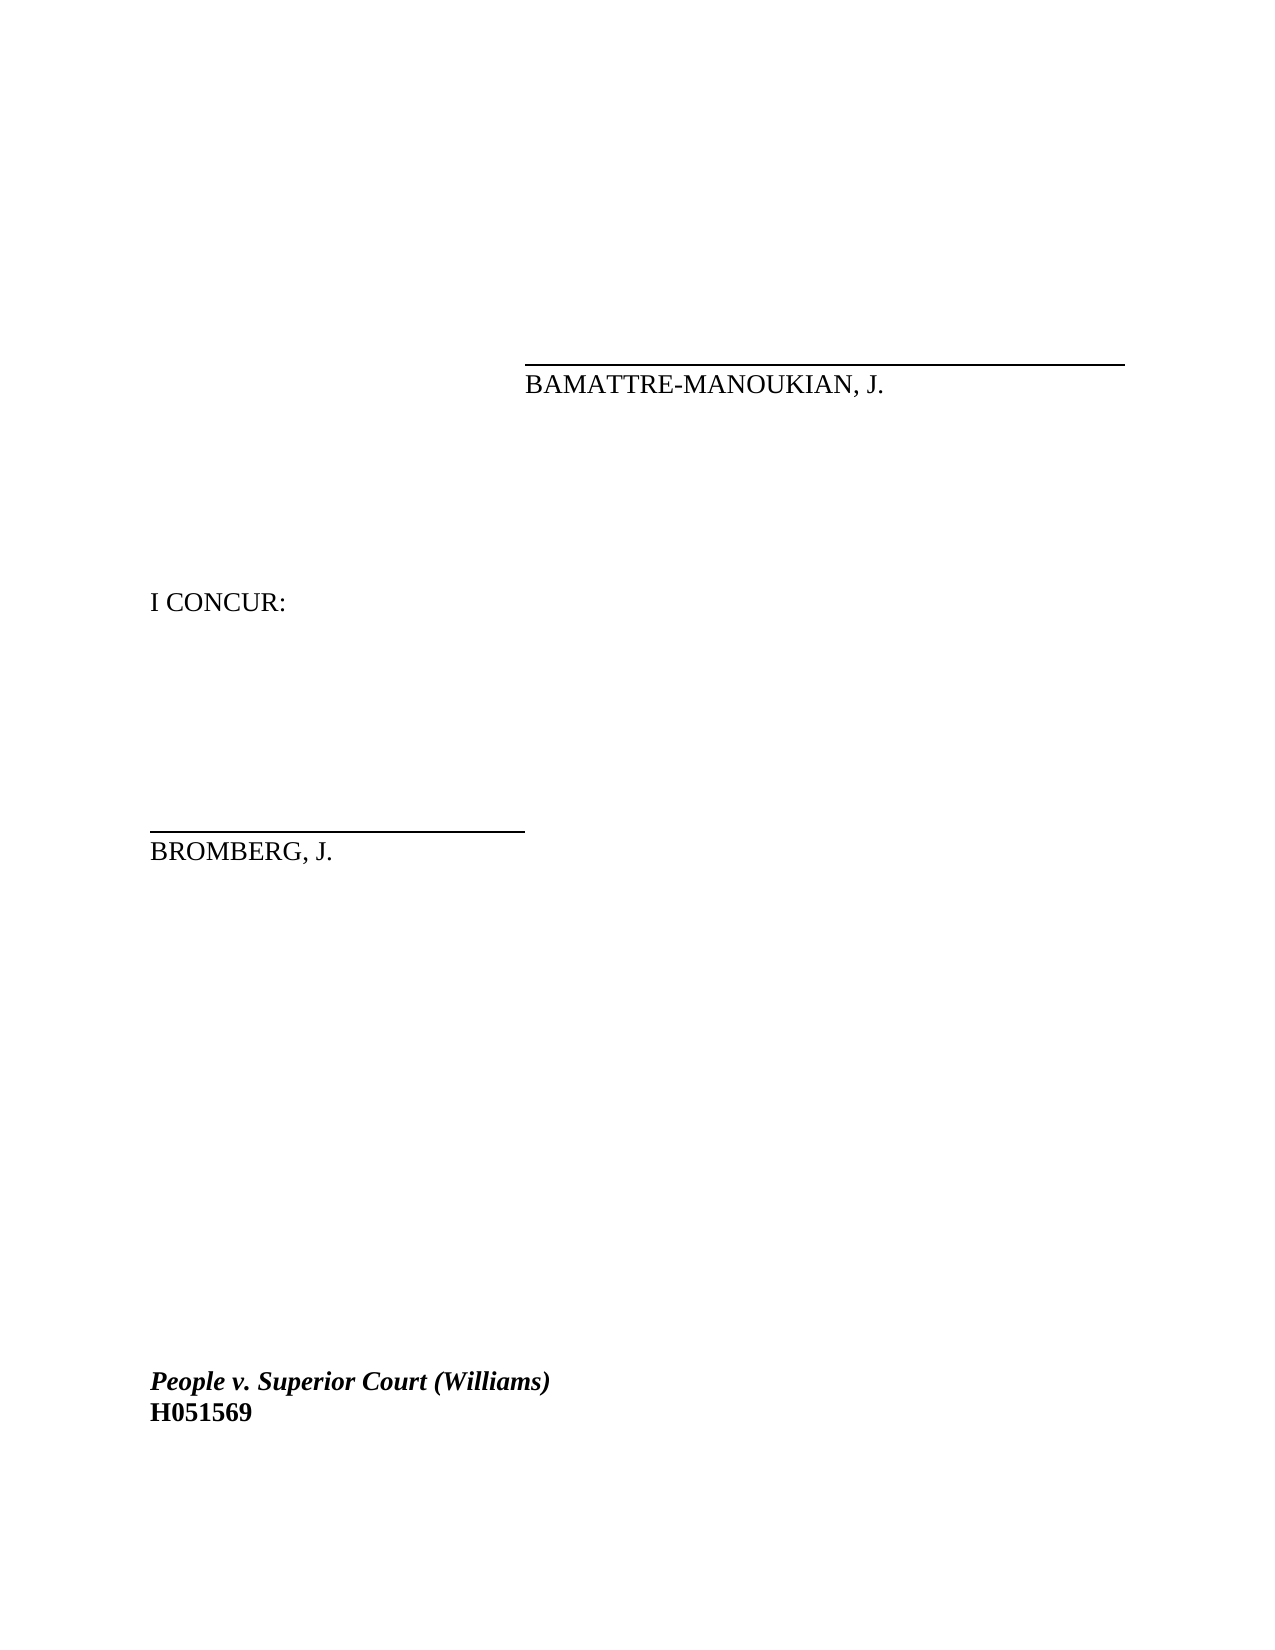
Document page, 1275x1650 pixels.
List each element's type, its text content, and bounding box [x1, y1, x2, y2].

text BROMBERG, J. [150, 835, 1155, 866]
text H051569 [150, 1396, 1155, 1427]
text People v. Superior Court (Williams) [150, 1365, 1155, 1396]
text Bamattre-Manoukian, J. [150, 368, 1155, 399]
text I CONCUR: [150, 586, 1155, 617]
